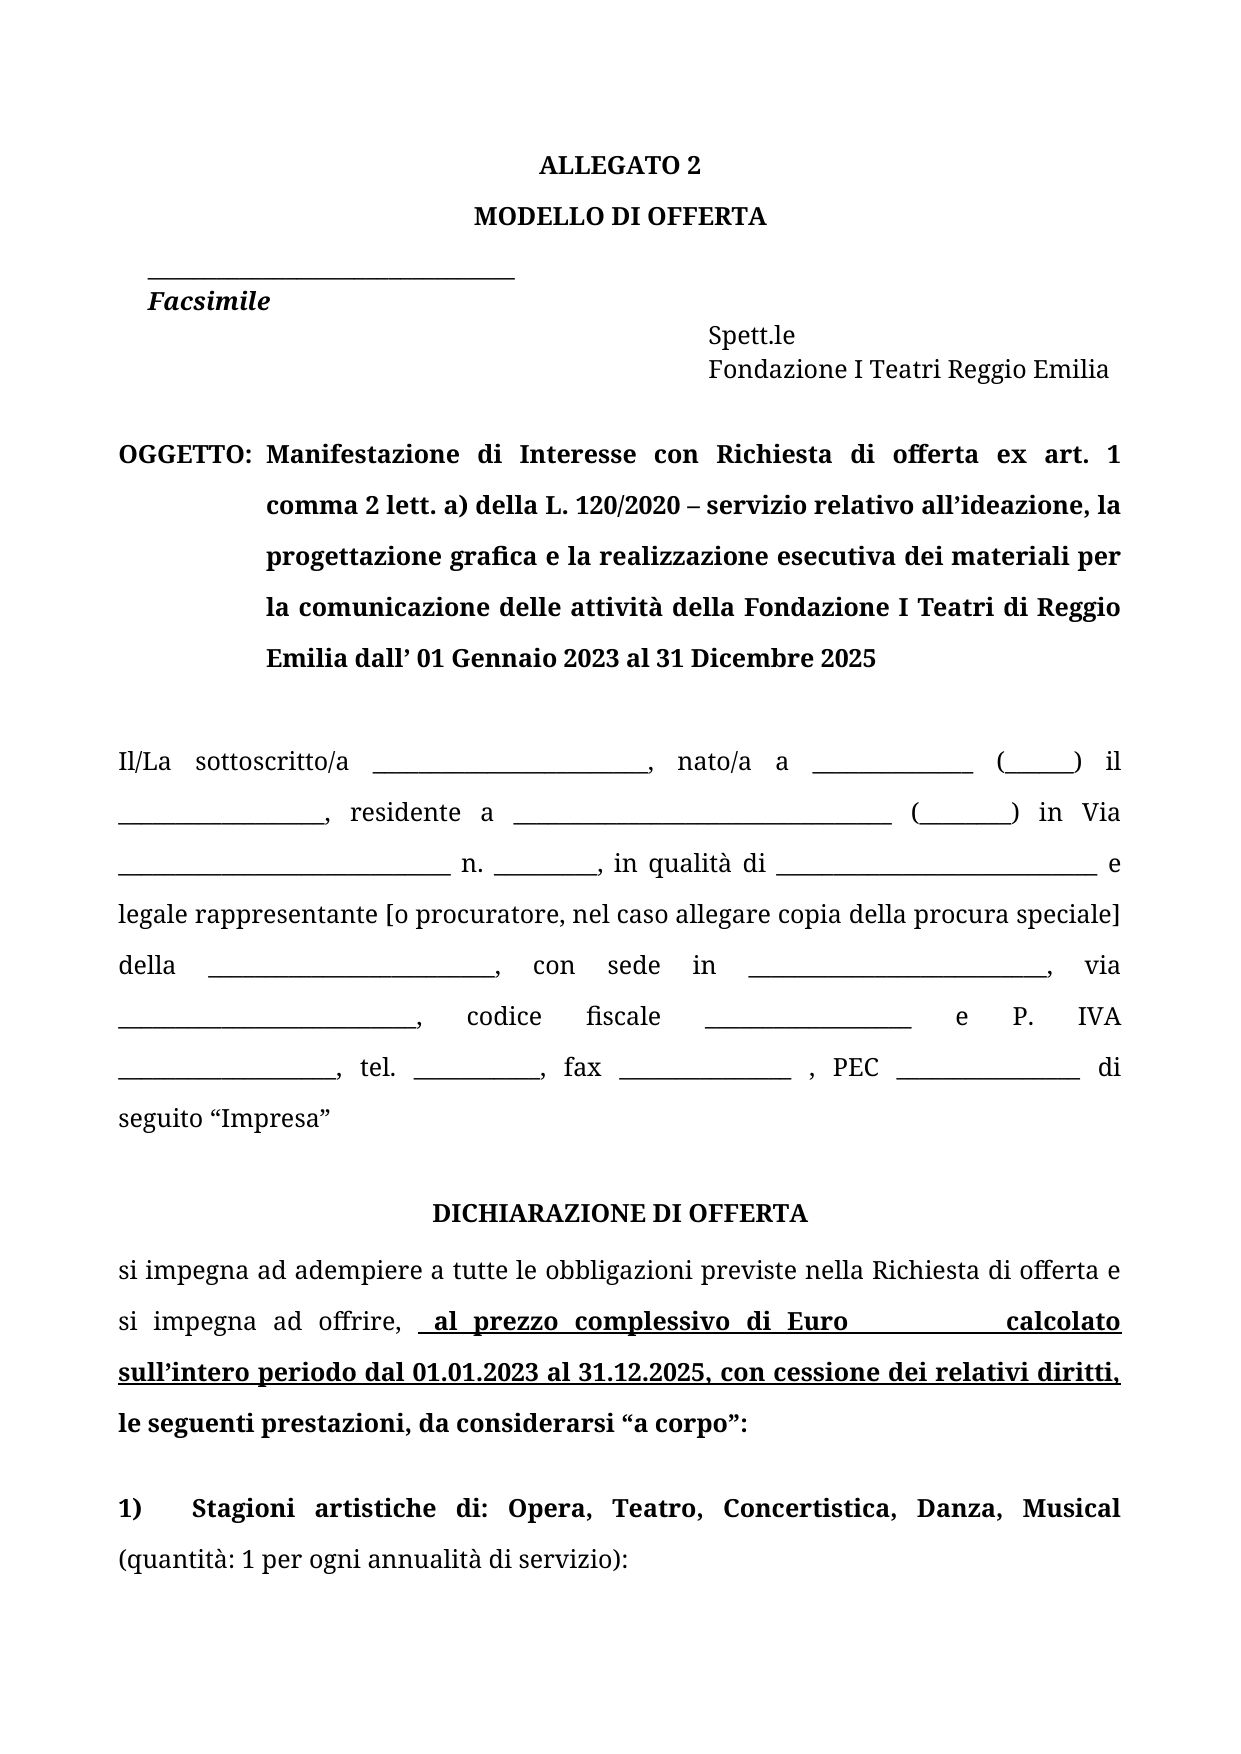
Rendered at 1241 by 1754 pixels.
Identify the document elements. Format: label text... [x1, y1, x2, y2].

text 1) Stagioni artistiche di: Opera, Teatro, Concertistica, Danza, Musical (quantità: 1 per ogni annualità di servizio): [118, 1491, 1122, 1576]
text Spett.le [708, 318, 1122, 352]
text MODELLO DI OFFERTA [118, 199, 1122, 233]
text Il/La sottoscritto/a ________________________, nato/a a ______________ (______) il __________________, residente a _________________________________ (________) in Via _____________________________ n. _________, in qualità di ____________________________ e legale rappresentante [o procuratore, nel caso allegare copia della procura speciale] della _________________________, con sede in __________________________, via __________________________, codice fiscale __________________ e P. IVA ___________________, tel. ___________, fax _______________ , PEC ________________ di seguito “Impresa” [118, 743, 1122, 1134]
text OGGETTO: Manifestazione di Interesse con Richiesta di offerta ex art. 1 comma 2 lett. a) della L. 120/2020 – servizio relativo all’ideazione, la progettazione grafica e la realizzazione esecutiva dei materiali per la comunicazione delle attività della Fondazione I Teatri di Reggio Emilia dall’ 01 Gennaio 2023 al 31 Dicembre 2025 [118, 437, 1122, 675]
text si impegna ad adempiere a tutte le obbligazioni previste nella Richiesta di offerta e si impegna ad offrire, al prezzo complessivo di Euro ___________ calcolato sull’intero periodo dal 01.01.2023 al 31.12.2025, con cessione dei relativi diritti, le seguenti prestazioni, da considerarsi “a corpo”: [118, 1253, 1122, 1440]
text Fondazione I Teatri Reggio Emilia [118, 352, 1122, 386]
text ALLEGATO 2 [118, 148, 1122, 182]
text Facsimile [148, 284, 1122, 318]
text ________________________________ [148, 250, 1122, 284]
text DICHIARAZIONE DI OFFERTA [118, 1196, 1122, 1230]
